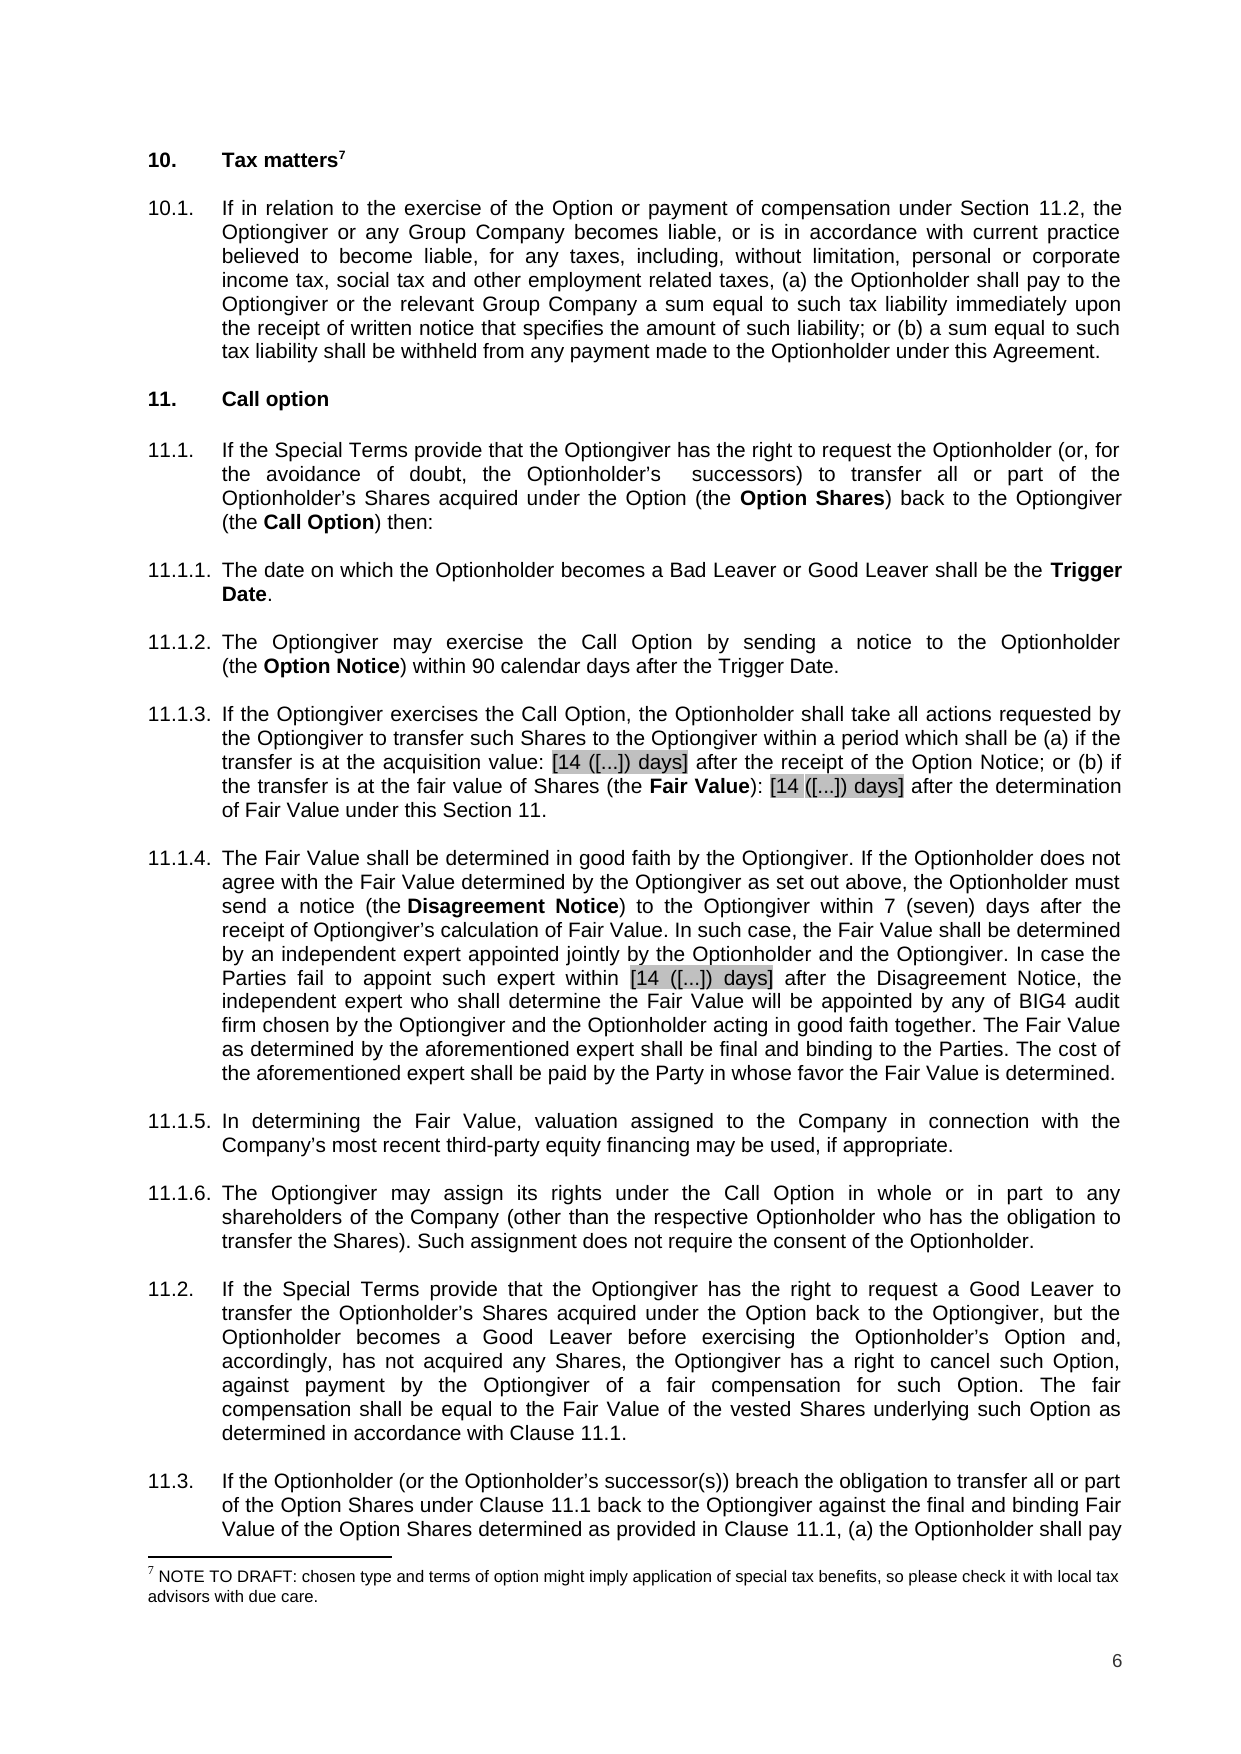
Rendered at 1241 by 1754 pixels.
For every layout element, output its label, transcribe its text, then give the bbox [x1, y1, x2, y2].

subtitle The Optiongiver may exercise the Call Option by sending a notice to the Optionholder (the Option Notice) within 90 calendar days after the Trigger Date. [148, 630, 1122, 678]
subtitle If the Special Terms provide that the Optiongiver has the right to request a Good Leaver to transfer the Optionholder’s Shares acquired under the Option back to the Optiongiver, but the Optionholder becomes a Good Leaver before exercising the Optionholder’s Option and, accordingly, has not acquired any Shares, the Optiongiver has a right to cancel such Option, against payment by the Optiongiver of a fair compensation for such Option. The fair compensation shall be equal to the Fair Value of the vested Shares underlying such Option as determined in accordance with Clause 11.1. [148, 1277, 1122, 1444]
subtitle Tax matters [148, 148, 1122, 172]
subtitle If the Special Terms provide that the Optiongiver has the right to request the Optionholder (or, for the avoidance of doubt, the Optionholder’s successors) to transfer all or part of the Optionholder’s Shares acquired under the Option (the Option Shares) back to the Optiongiver (the Call Option) then: [148, 438, 1122, 534]
subtitle The Fair Value shall be determined in good faith by the Optiongiver. If the Optionholder does not agree with the Fair Value determined by the Optiongiver as set out above, the Optionholder must send a notice (the Disagreement Notice) to the Optiongiver within 7 (seven) days after the receipt of Optiongiver’s calculation of Fair Value. In such case, the Fair Value shall be determined by an independent expert appointed jointly by the Optionholder and the Optiongiver. In case the Parties fail to appoint such expert within [14 ([...]) days] after the Disagreement Notice, the independent expert who shall determine the Fair Value will be appointed by any of BIG4 audit firm chosen by the Optiongiver and the Optionholder acting in good faith together. The Fair Value as determined by the aforementioned expert shall be final and binding to the Parties. The cost of the aforementioned expert shall be paid by the Party in whose favor the Fair Value is determined. [148, 846, 1122, 1085]
subtitle If the Optiongiver exercises the Call Option, the Optionholder shall take all actions requested by the Optiongiver to transfer such Shares to the Optiongiver within a period which shall be (a) if the transfer is at the acquisition value: [14 ([...]) days] after the receipt of the Option Notice; or (b) if the transfer is at the fair value of Shares (the Fair Value): [14 ([...]) days] after the determination of Fair Value under this Section 11. [148, 702, 1122, 822]
subtitle The Optiongiver may assign its rights under the Call Option in whole or in part to any shareholders of the Company (other than the respective Optionholder who has the obligation to transfer the Shares). Such assignment does not require the consent of the Optionholder. [148, 1181, 1122, 1253]
subtitle The date on which the Optionholder becomes a Bad Leaver or Good Leaver shall be the Trigger Date. [148, 558, 1122, 606]
subtitle Call option [148, 387, 1122, 411]
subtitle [148, 1468, 1122, 1540]
subtitle In determining the Fair Value, valuation assigned to the Company in connection with the Company’s most recent third-party equity financing may be used, if appropriate. [148, 1109, 1122, 1157]
subtitle If in relation to the exercise of the Option or payment of compensation under Section 11.2, the Optiongiver or any Group Company becomes liable, or is in accordance with current practice believed to become liable, for any taxes, including, without limitation, personal or corporate income tax, social tax and other employment related taxes, (a) the Optionholder shall pay to the Optiongiver or the relevant Group Company a sum equal to such tax liability immediately upon the receipt of written notice that specifies the amount of such liability; or (b) a sum equal to such tax liability shall be withheld from any payment made to the Optionholder under this Agreement. [148, 196, 1122, 363]
